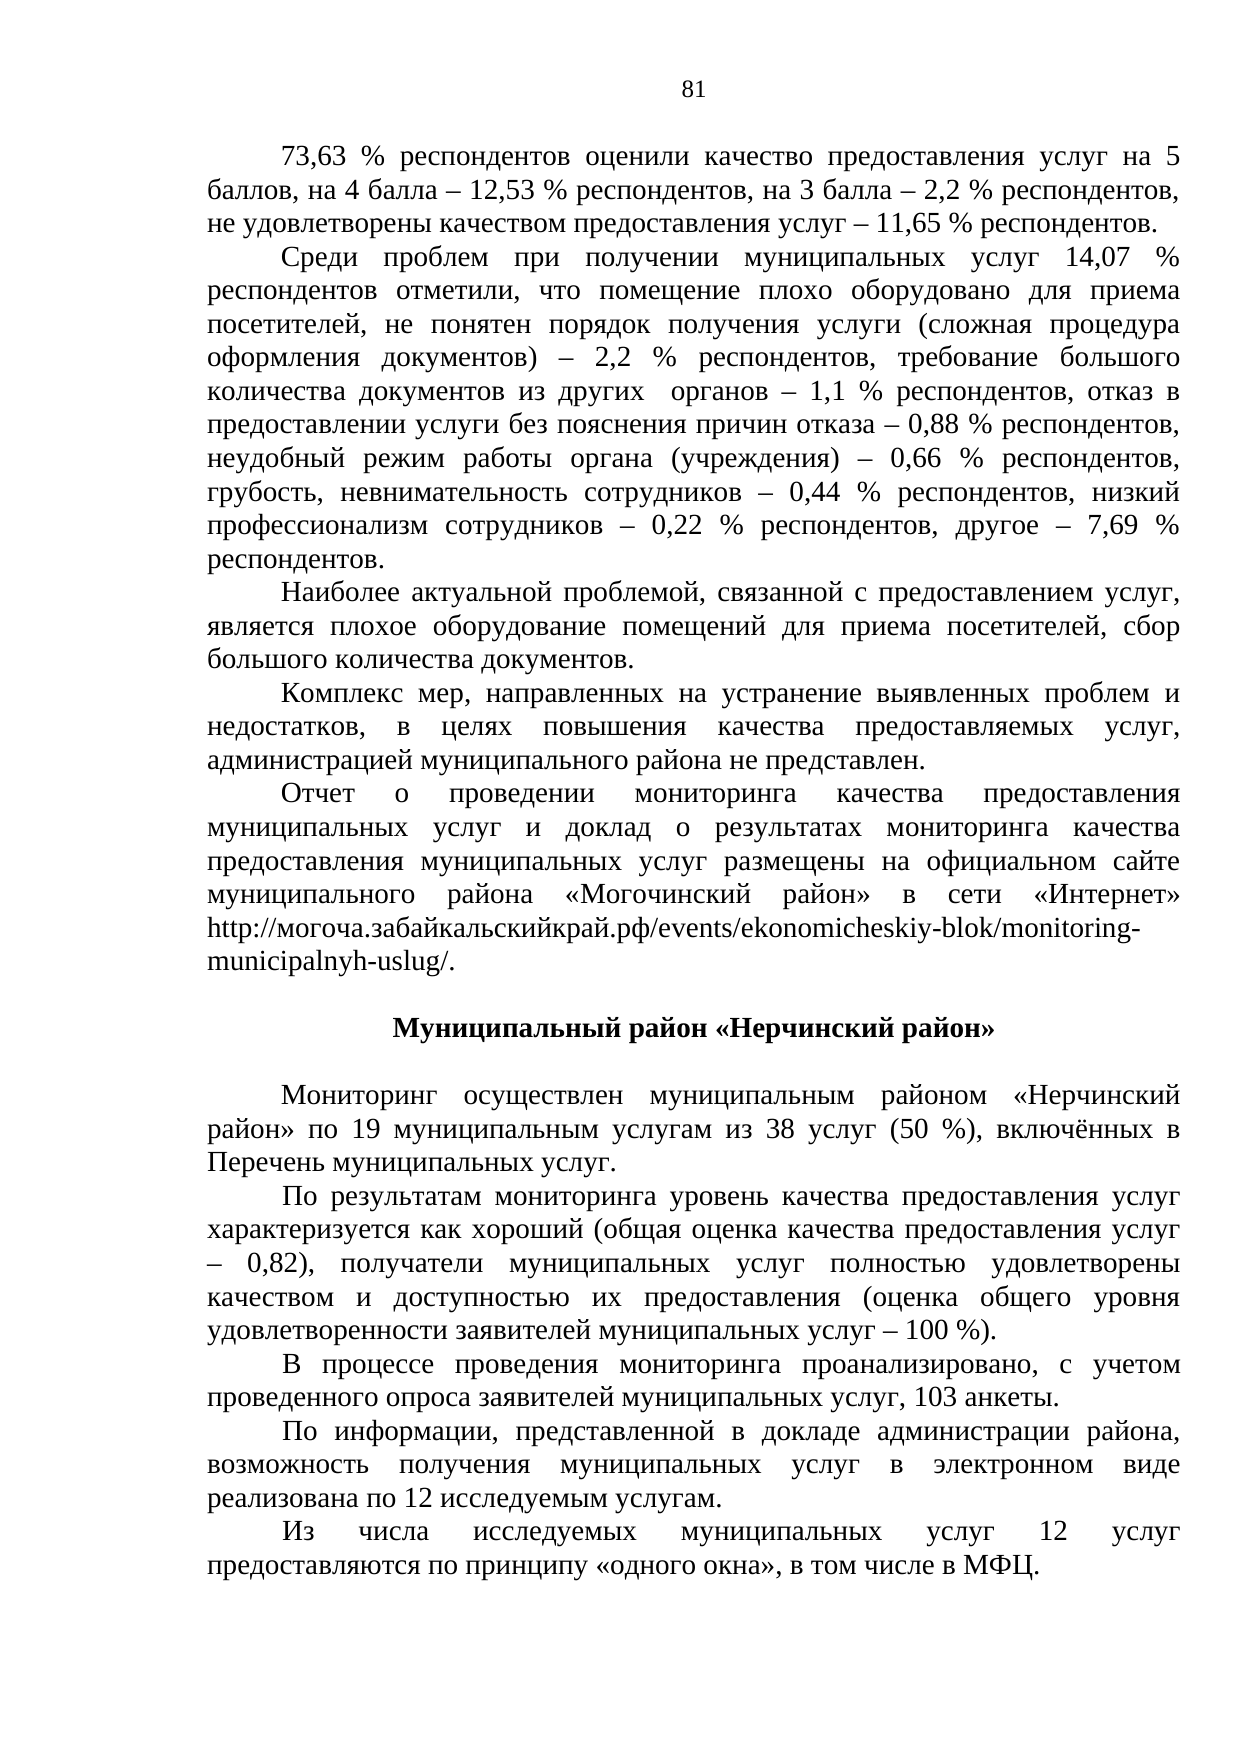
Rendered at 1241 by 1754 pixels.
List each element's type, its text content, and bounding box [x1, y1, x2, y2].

text В процессе проведения мониторинга проанализировано, с учетом проведенного опроса заявителей муниципальных услуг, 103 анкеты. [207, 1346, 1181, 1413]
text Муниципальный район «Нерчинский район» [207, 1010, 1181, 1044]
text Отчет о проведении мониторинга качества предоставления муниципальных услуг и доклад о результатах мониторинга качества предоставления муниципальных услуг размещены на официальном сайте муниципального района «Могочинский район» в сети «Интернет» http://могоча.забайкальскийкрай.рф/events/ekonomicheskiy-blok/monitoring-municipalnyh-uslug/. [207, 776, 1181, 977]
text 73,63 % респондентов оценили качество предоставления услуг на 5 баллов, на 4 балла – 12,53 % респондентов, на 3 балла – 2,2 % респондентов, не удовлетворены качеством предоставления услуг – 11,65 % респондентов. [207, 138, 1181, 239]
text Мониторинг осуществлен муниципальным районом «Нерчинский район» по 19 муниципальным услугам из 38 услуг (50 %), включённых в Перечень муниципальных услуг. [207, 1077, 1181, 1178]
text По информации, представленной в докладе администрации района, возможность получения муниципальных услуг в электронном виде реализована по 12 исследуемым услугам. [207, 1413, 1181, 1513]
text Среди проблем при получении муниципальных услуг 14,07 % респондентов отметили, что помещение плохо оборудовано для приема посетителей, не понятен порядок получения услуги (сложная процедура оформления документов) – 2,2 % респондентов, требование большого количества документов из других органов – 1,1 % респондентов, отказ в предоставлении услуги без пояснения причин отказа – 0,88 % респондентов, неудобный режим работы органа (учреждения) – 0,66 % респондентов, грубость, невнимательность сотрудников – 0,44 % респондентов, низкий профессионализм сотрудников – 0,22 % респондентов, другое – 7,69 % респондентов. [207, 239, 1181, 574]
text Комплекс мер, направленных на устранение выявленных проблем и недостатков, в целях повышения качества предоставляемых услуг, администрацией муниципального района не представлен. [207, 675, 1181, 776]
text По результатам мониторинга уровень качества предоставления услуг характеризуется как хороший (общая оценка качества предоставления услуг – 0,82), получатели муниципальных услуг полностью удовлетворены качеством и доступностью их предоставления (оценка общего уровня удовлетворенности заявителей муниципальных услуг – 100 %). [207, 1178, 1181, 1346]
text Из числа исследуемых муниципальных услуг 12 услуг предоставляются по принципу «одного окна», в том числе в МФЦ. [207, 1513, 1181, 1581]
text Наиболее актуальной проблемой, связанной с предоставлением услуг, является плохое оборудование помещений для приема посетителей, сбор большого количества документов. [207, 574, 1181, 675]
